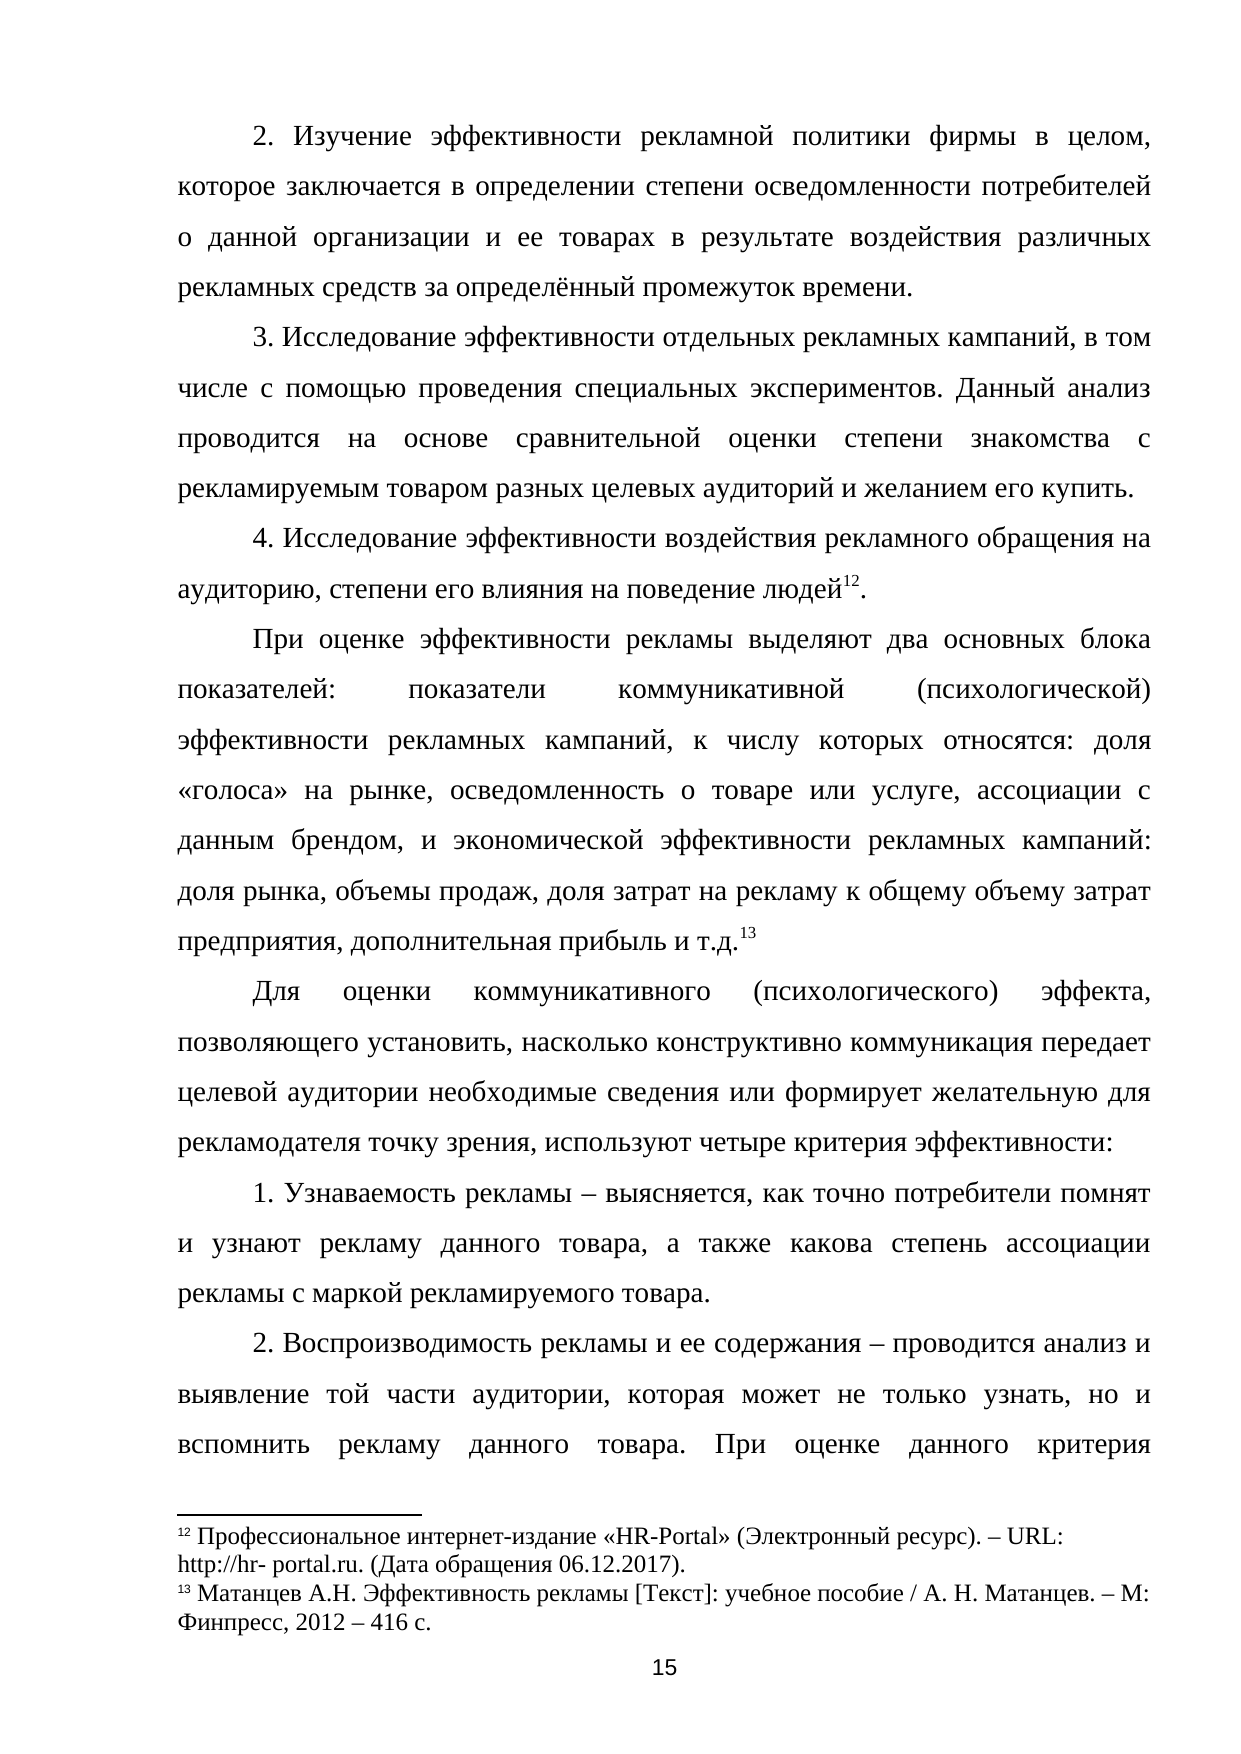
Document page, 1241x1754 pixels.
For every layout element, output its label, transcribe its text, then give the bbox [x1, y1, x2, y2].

text При оценке эффективности рекламы выделяют два основных блока показателей: показатели коммуникативной (психологической) эффективности рекламных кампаний, к числу которых относятся: доля «голоса» на рынке, осведомленность о товаре или услуге, ассоциации с данным брендом, и экономической эффективности рекламных кампаний: доля рынка, объемы продаж, доля затрат на рекламу к общему объему затрат предприятия, дополнительная прибыль и т.д. [177, 621, 1152, 957]
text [177, 1326, 1152, 1460]
text 1. Узнаваемость рекламы – выясняется, как точно потребители помнят и узнают рекламу данного товара, а также какова степень ассоциации рекламы с маркой рекламируемого товара. [177, 1175, 1152, 1309]
text 3. Исследование эффективности отдельных рекламных кампаний, в том числе с помощью проведения специальных экспериментов. Данный анализ проводится на основе сравнительной оценки степени знакомства с рекламируемым товаром разных целевых аудиторий и желанием его купить. [177, 319, 1152, 504]
text 2. Изучение эффективности рекламной политики фирмы в целом, которое заключается в определении степени осведомленности потребителей о данной организации и ее товарах в результате воздействия различных рекламных средств за определённый промежуток времени. [177, 118, 1152, 303]
text Для оценки коммуникативного (психологического) эффекта, позволяющего установить, насколько конструктивно коммуникация передает целевой аудитории необходимые сведения или формирует желательную для рекламодателя точку зрения, используют четыре критерия эффективности: [177, 973, 1152, 1158]
text 4. Исследование эффективности воздействия рекламного обращения на аудиторию, степени его влияния на поведение людей. [177, 521, 1152, 604]
